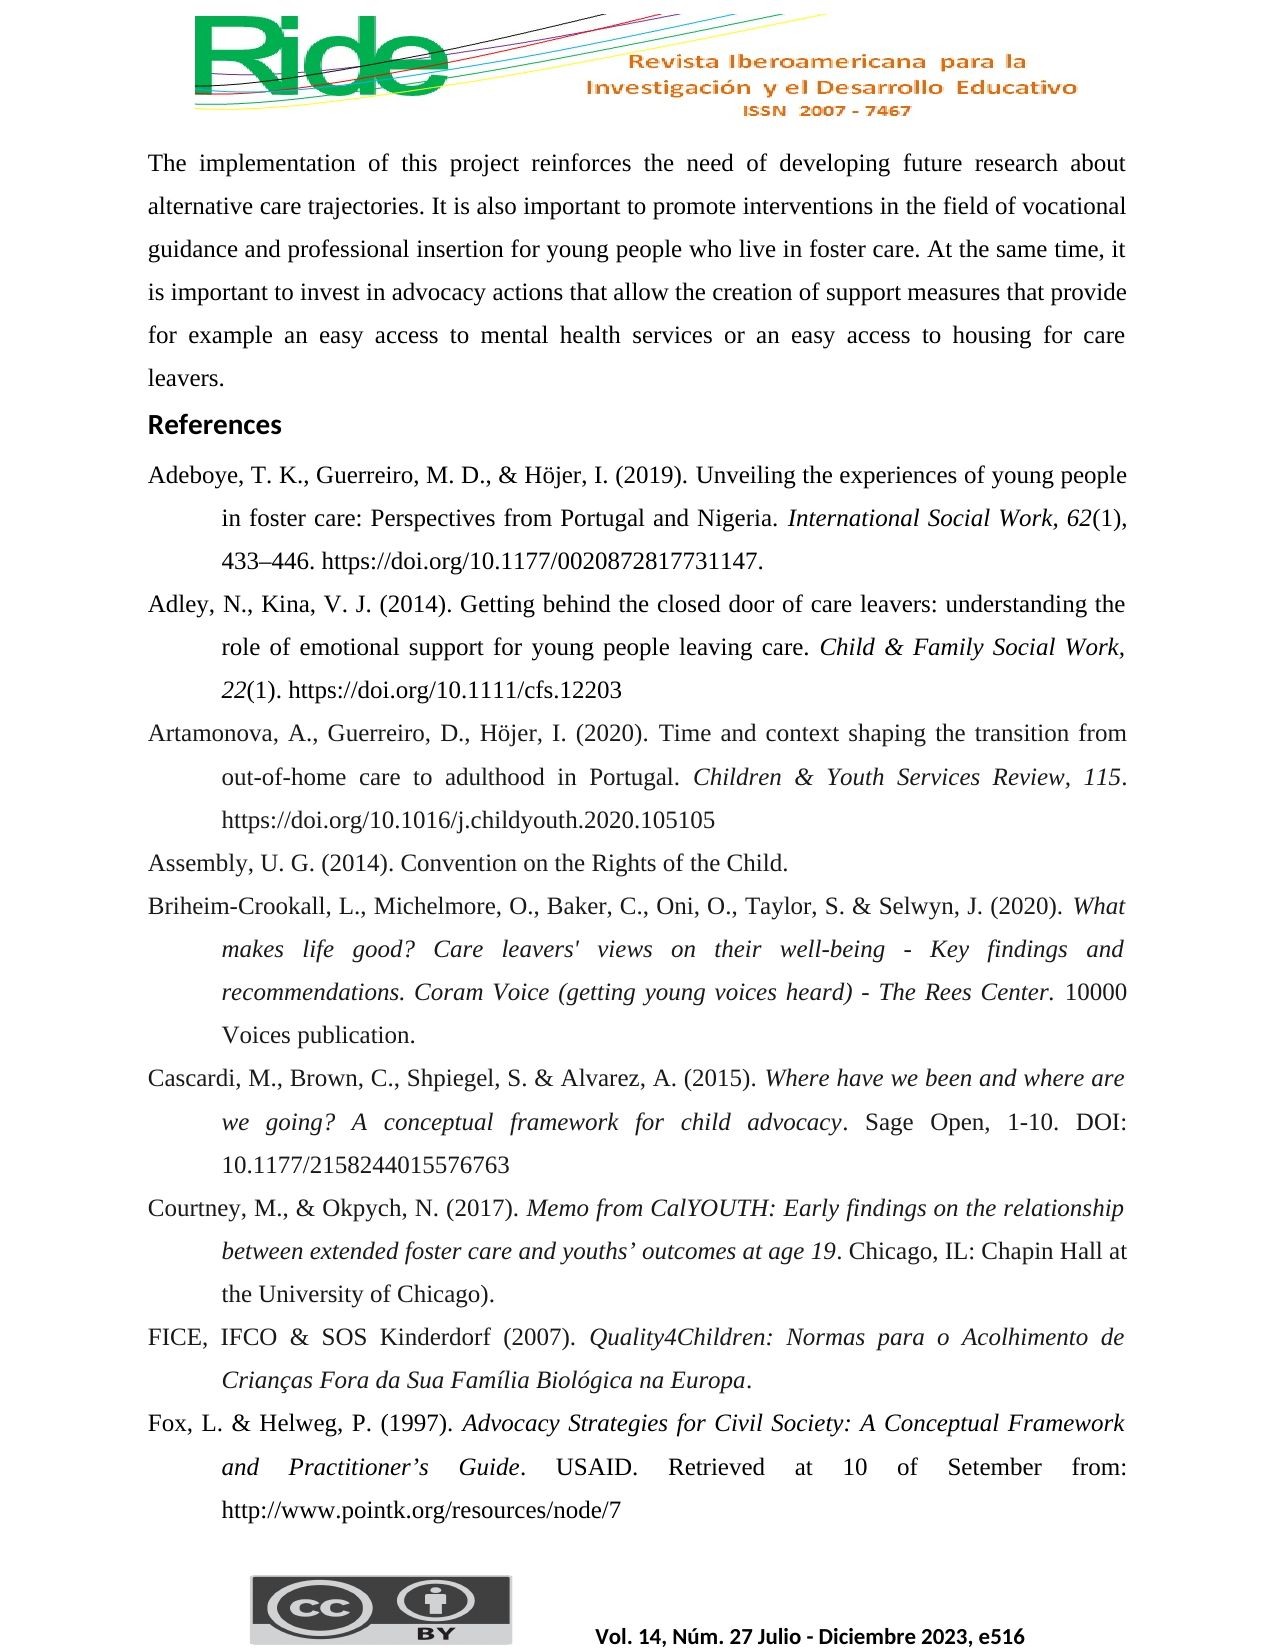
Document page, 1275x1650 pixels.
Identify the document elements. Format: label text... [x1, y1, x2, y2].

text Adeboye, T. K., Guerreiro, M. D., & Höjer, I. (2019). Unveiling the experiences of young people in foster care: Perspectives from Portugal and Nigeria. International Social Work, 62(1), 433–446. https://doi.org/10.1177/0020872817731147. [148, 460, 1127, 575]
text Cascardi, M., Brown, C., Shpiegel, S. & Alvarez, A. (2015). Where have we been and where are we going? A conceptual framework for child advocacy. Sage Open, 1-10. DOI: 10.1177/2158244015576763 [148, 1063, 1127, 1178]
text Courtney, M., & Okpych, N. (2017). Memo from CalYOUTH: Early findings on the relationship between extended foster care and youths’ outcomes at age 19. Chicago, IL: Chapin Hall at the University of Chicago). [148, 1193, 1127, 1308]
picture [249, 1575, 513, 1645]
text Adley, N., Kina, V. J. (2014). Getting behind the closed door of care leavers: understanding the role of emotional support for young people leaving care. Child & Family Social Work, 22(1). https://doi.org/10.1111/cfs.12203 [148, 589, 1127, 704]
text Briheim-Crookall, L., Michelmore, O., Baker, C., Oni, O., Taylor, S. & Selwyn, J. (2020). What makes life good? Care leavers' views on their well-being - Key findings and recommendations. Coram Voice (getting young voices heard) - The Rees Center. 10000 Voices publication. [148, 891, 1127, 1049]
text The implementation of this project reinforces the need of developing future research about alternative care trajectories. It is also important to promote interventions in the field of vocational guidance and professional insertion for young people who live in foster care. At the same time, it is important to invest in advocacy actions that allow the creation of support measures that provide for example an easy access to mental health services or an easy access to housing for care leavers. [148, 148, 1127, 392]
text Artamonova, A., Guerreiro, D., Höjer, I. (2020). Time and context shaping the transition from out-of-home care to adulthood in Portugal. Children & Youth Services Review, 115. https://doi.org/10.1016/j.childyouth.2020.105105 [148, 718, 1127, 833]
picture [194, 14, 1081, 119]
text Assembly, U. G. (2014). Convention on the Rights of the Child. [148, 848, 1127, 877]
text FICE, IFCO & SOS Kinderdorf (2007). Quality4Children: Normas para o Acolhimento de Crianças Fora da Sua Família Biológica na Europa. [148, 1322, 1127, 1394]
text References [148, 406, 1127, 442]
text Fox, L. & Helweg, P. (1997). Advocacy Strategies for Civil Society: A Conceptual Framework and Practitioner’s Guide. USAID. Retrieved at 10 of Setember from: http://www.pointk.org/resources/node/7 [148, 1408, 1127, 1523]
